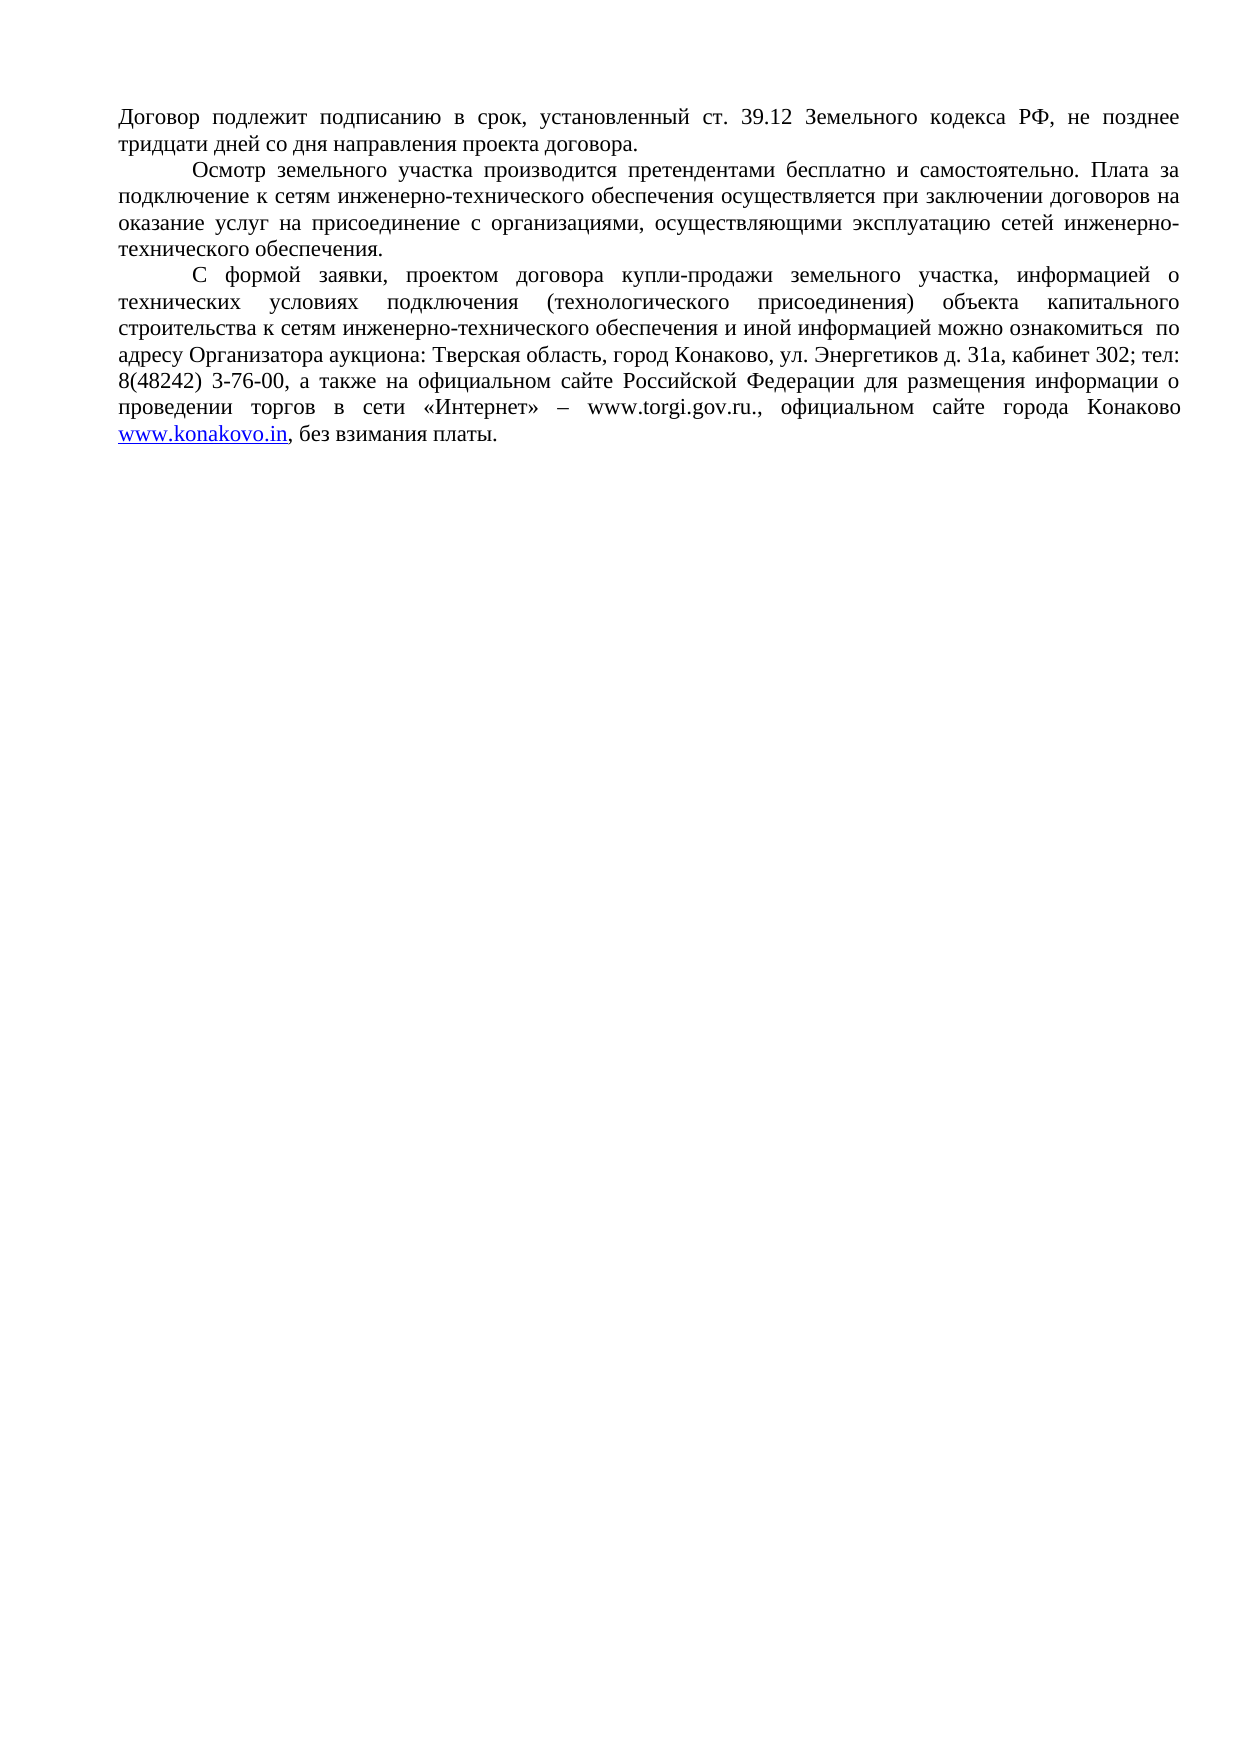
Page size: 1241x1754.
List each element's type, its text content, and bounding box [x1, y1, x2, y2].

text Договор подлежит подписанию в срок, установленный ст. 39.12 Земельного кодекса РФ, не позднее тридцати дней со дня направления проекта договора. [118, 103, 1181, 156]
text Осмотр земельного участка производится претендентами бесплатно и самостоятельно. Плата за подключение к сетям инженерно-технического обеспечения осуществляется при заключении договоров на оказание услуг на присоединение с организациями, осуществляющими эксплуатацию сетей инженерно-технического обеспечения. [118, 156, 1181, 262]
text С формой заявки, проектом договора купли-продажи земельного участка, информацией о технических условиях подключения (технологического присоединения) объекта капитального строительства к сетям инженерно-технического обеспечения и иной информацией можно ознакомиться по адресу Организатора аукциона: Тверская область, город Конаково, ул. Энергетиков д. 31а, кабинет 302; тел: 8(48242) 3-76-00, а также на официальном сайте Российской Федерации для размещения информации о проведении торгов в сети «Интернет» – www.torgi.gov.ru., официальном сайте города Конаково www.konakovo.in, без взимания платы. [118, 262, 1181, 446]
